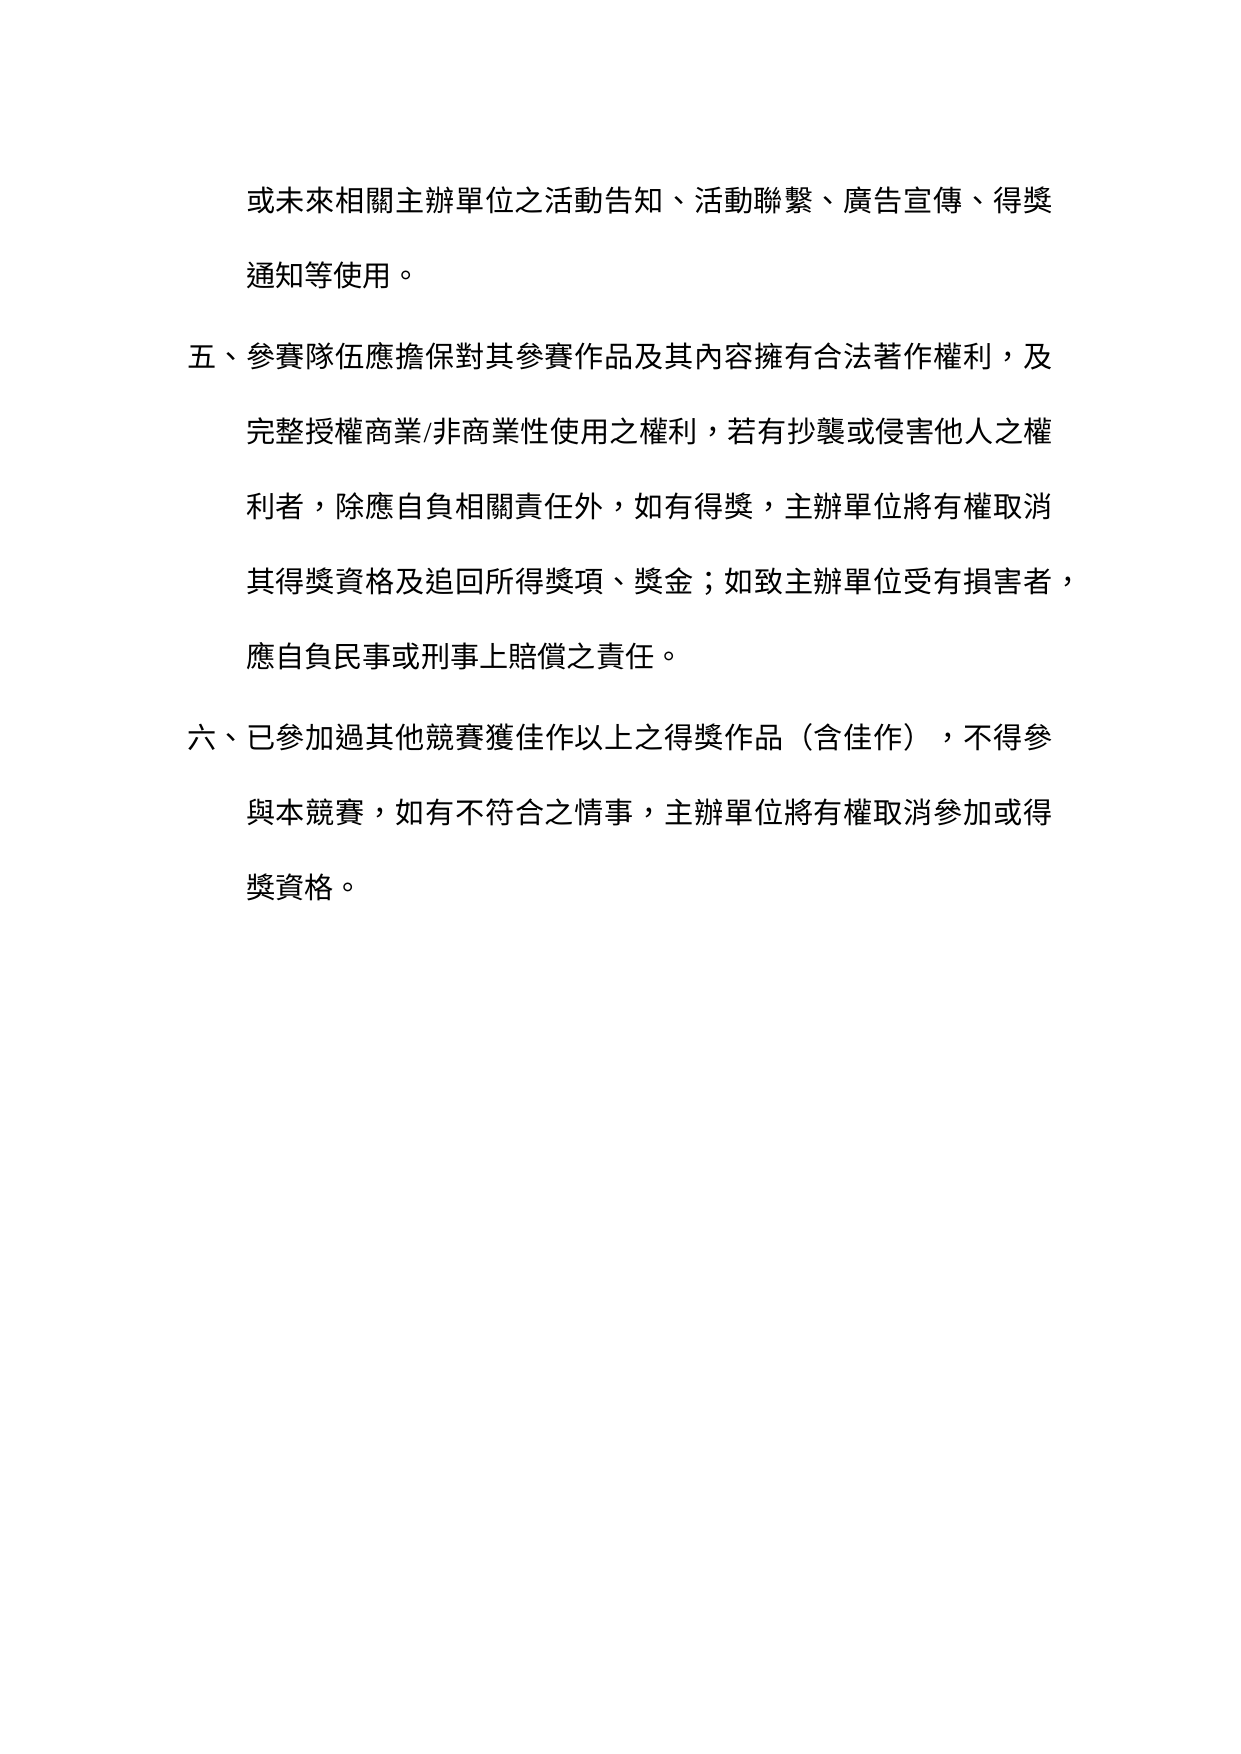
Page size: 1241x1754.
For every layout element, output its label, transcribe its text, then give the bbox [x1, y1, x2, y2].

list 已參加過其他競賽獲佳作以上之得獎作品（含佳作），不得參與本競賽，如有不符合之情事，主辦單位將有權取消參加或得獎資格。 [187, 698, 1053, 923]
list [187, 161, 1053, 311]
list 參賽隊伍應擔保對其參賽作品及其內容擁有合法著作權利，及完整授權商業/非商業性使用之權利，若有抄襲或侵害他人之權利者，除應自負相關責任外，如有得獎，主辦單位將有權取消其得獎資格及追回所得獎項、獎金；如致主辦單位受有損害者，應自負民事或刑事上賠償之責任。 [187, 317, 1053, 692]
